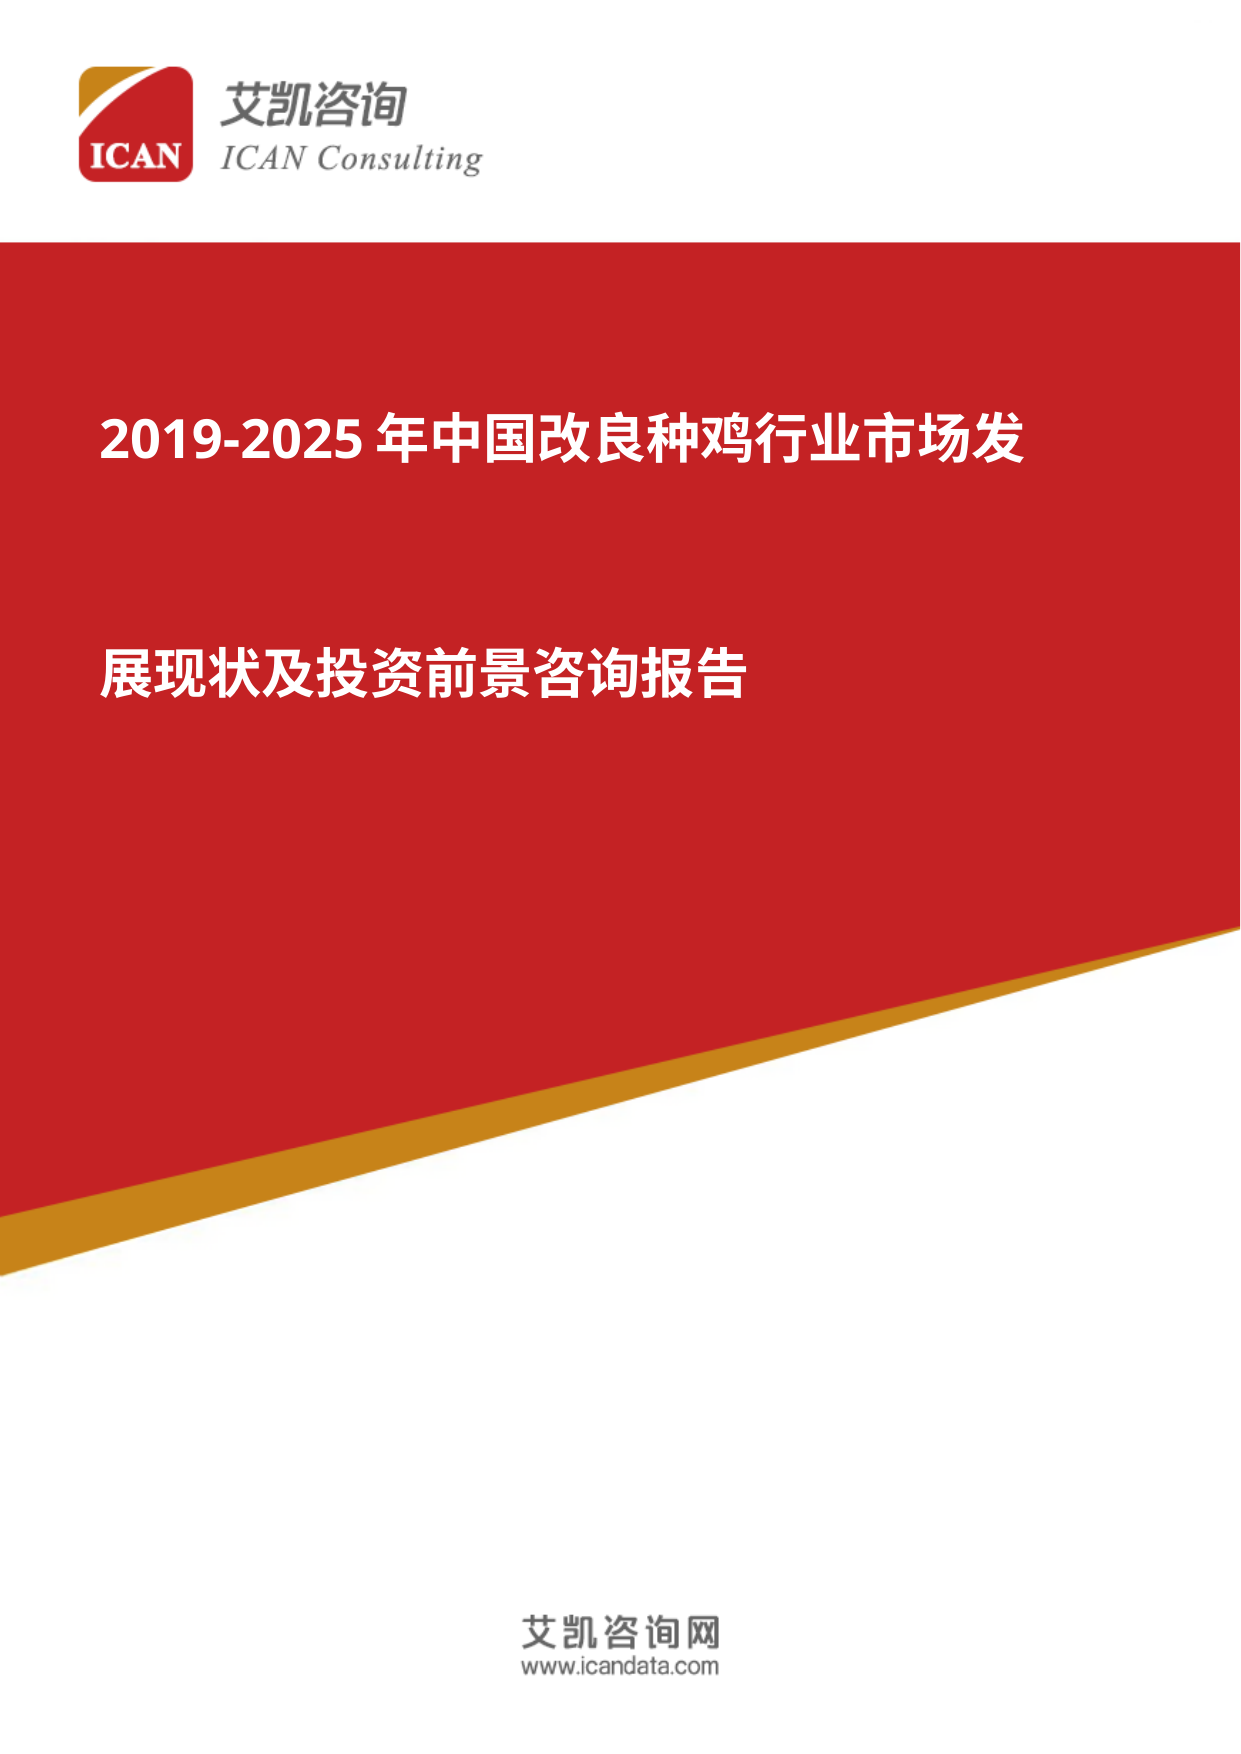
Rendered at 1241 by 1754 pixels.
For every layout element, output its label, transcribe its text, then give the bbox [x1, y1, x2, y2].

picture [0, 5, 1241, 1754]
subtitle 2019-2025年中国改良种鸡行业市场发展现状及投资前景咨询报告 [99, 386, 1053, 718]
